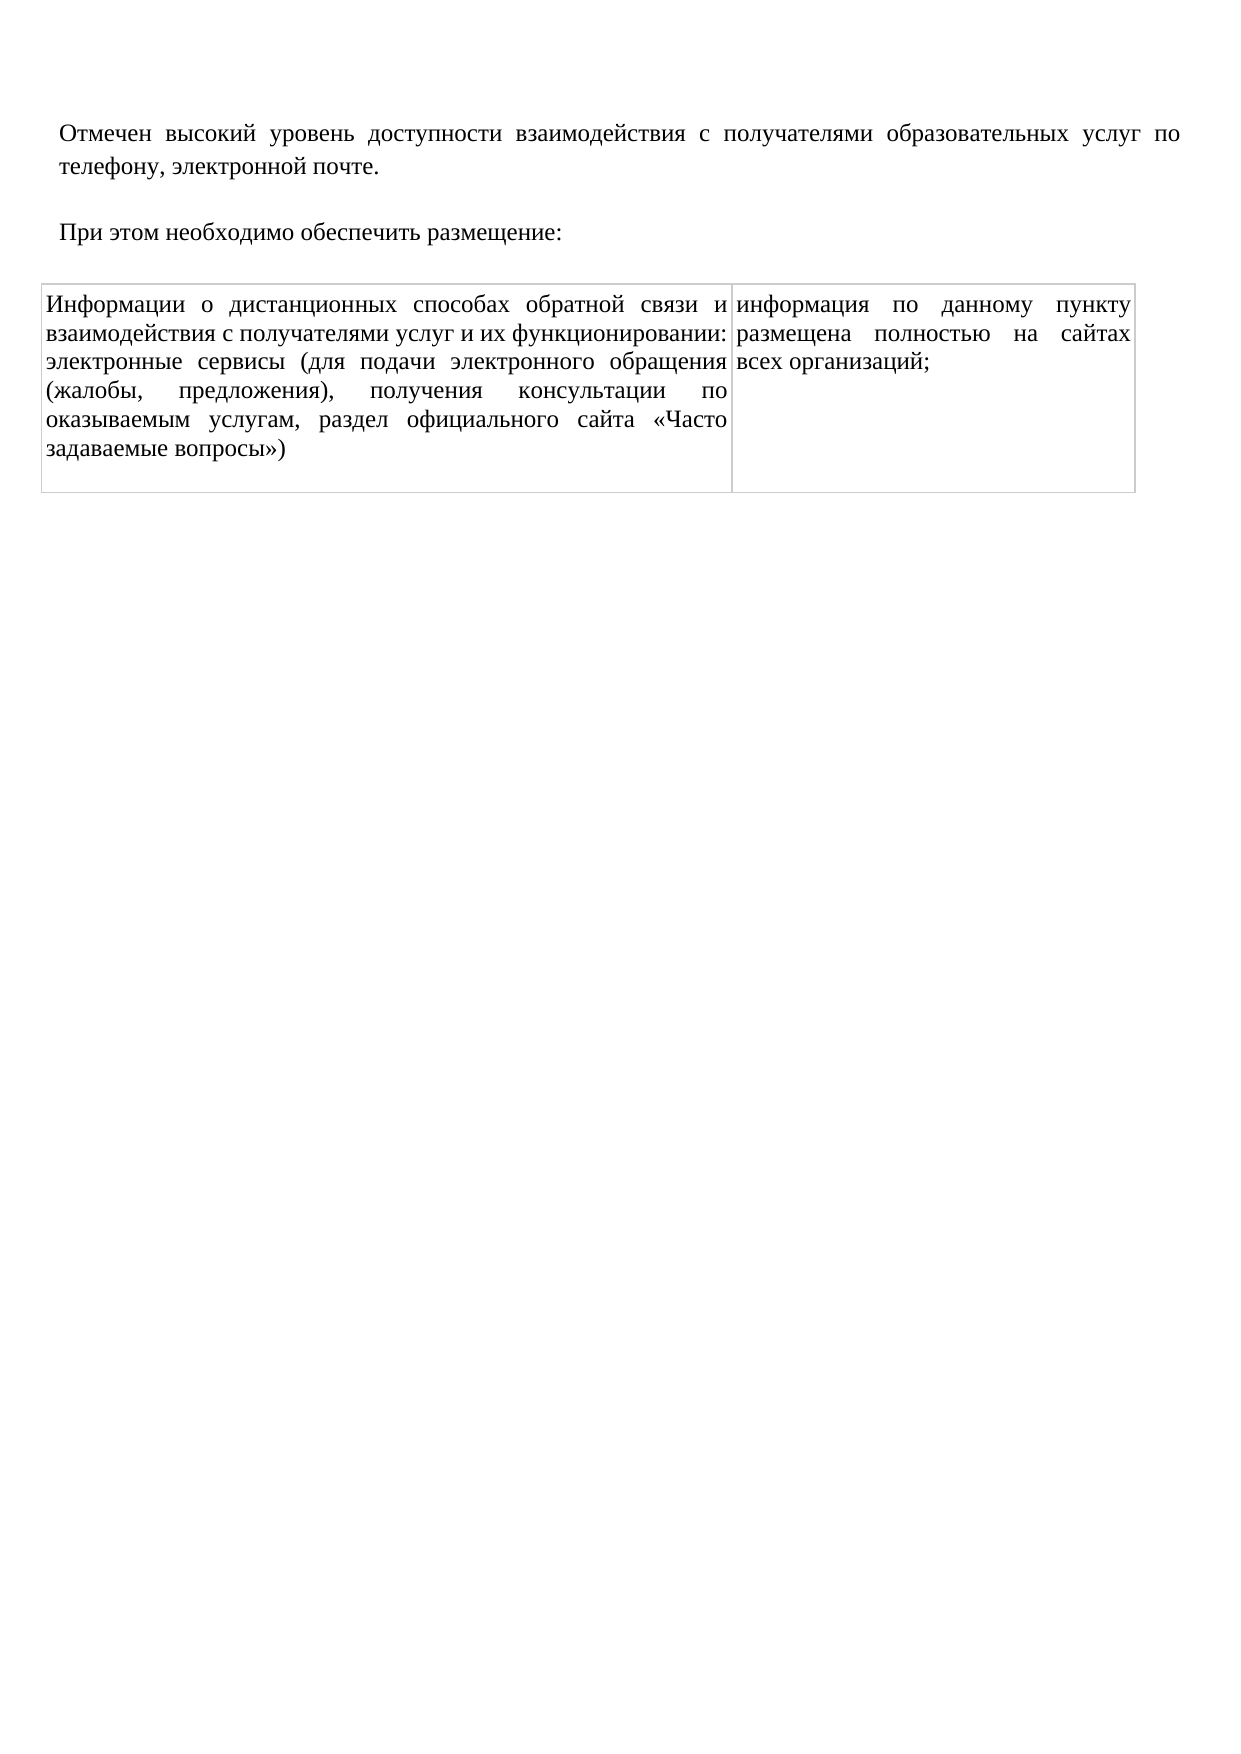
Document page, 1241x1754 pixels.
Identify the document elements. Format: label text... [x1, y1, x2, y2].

text Отмечен высокий уровень доступности взаимодействия с получателями образовательных услуг по телефону, электронной почте. [59, 118, 1181, 180]
table_header Информации о дистанционных способах обратной связи и взаимодействия с получателями услуг и их функционировании: электронные сервисы (для подачи электронного обращения (жалобы, предложения), получения консультации по оказываемым услугам, раздел официального сайта «Часто задаваемые вопросы») [42, 285, 731, 491]
table_header информация по данному пункту размещена полностью на сайтах всех организаций; [733, 285, 1134, 491]
text При этом необходимо обеспечить размещение: [59, 217, 1181, 246]
